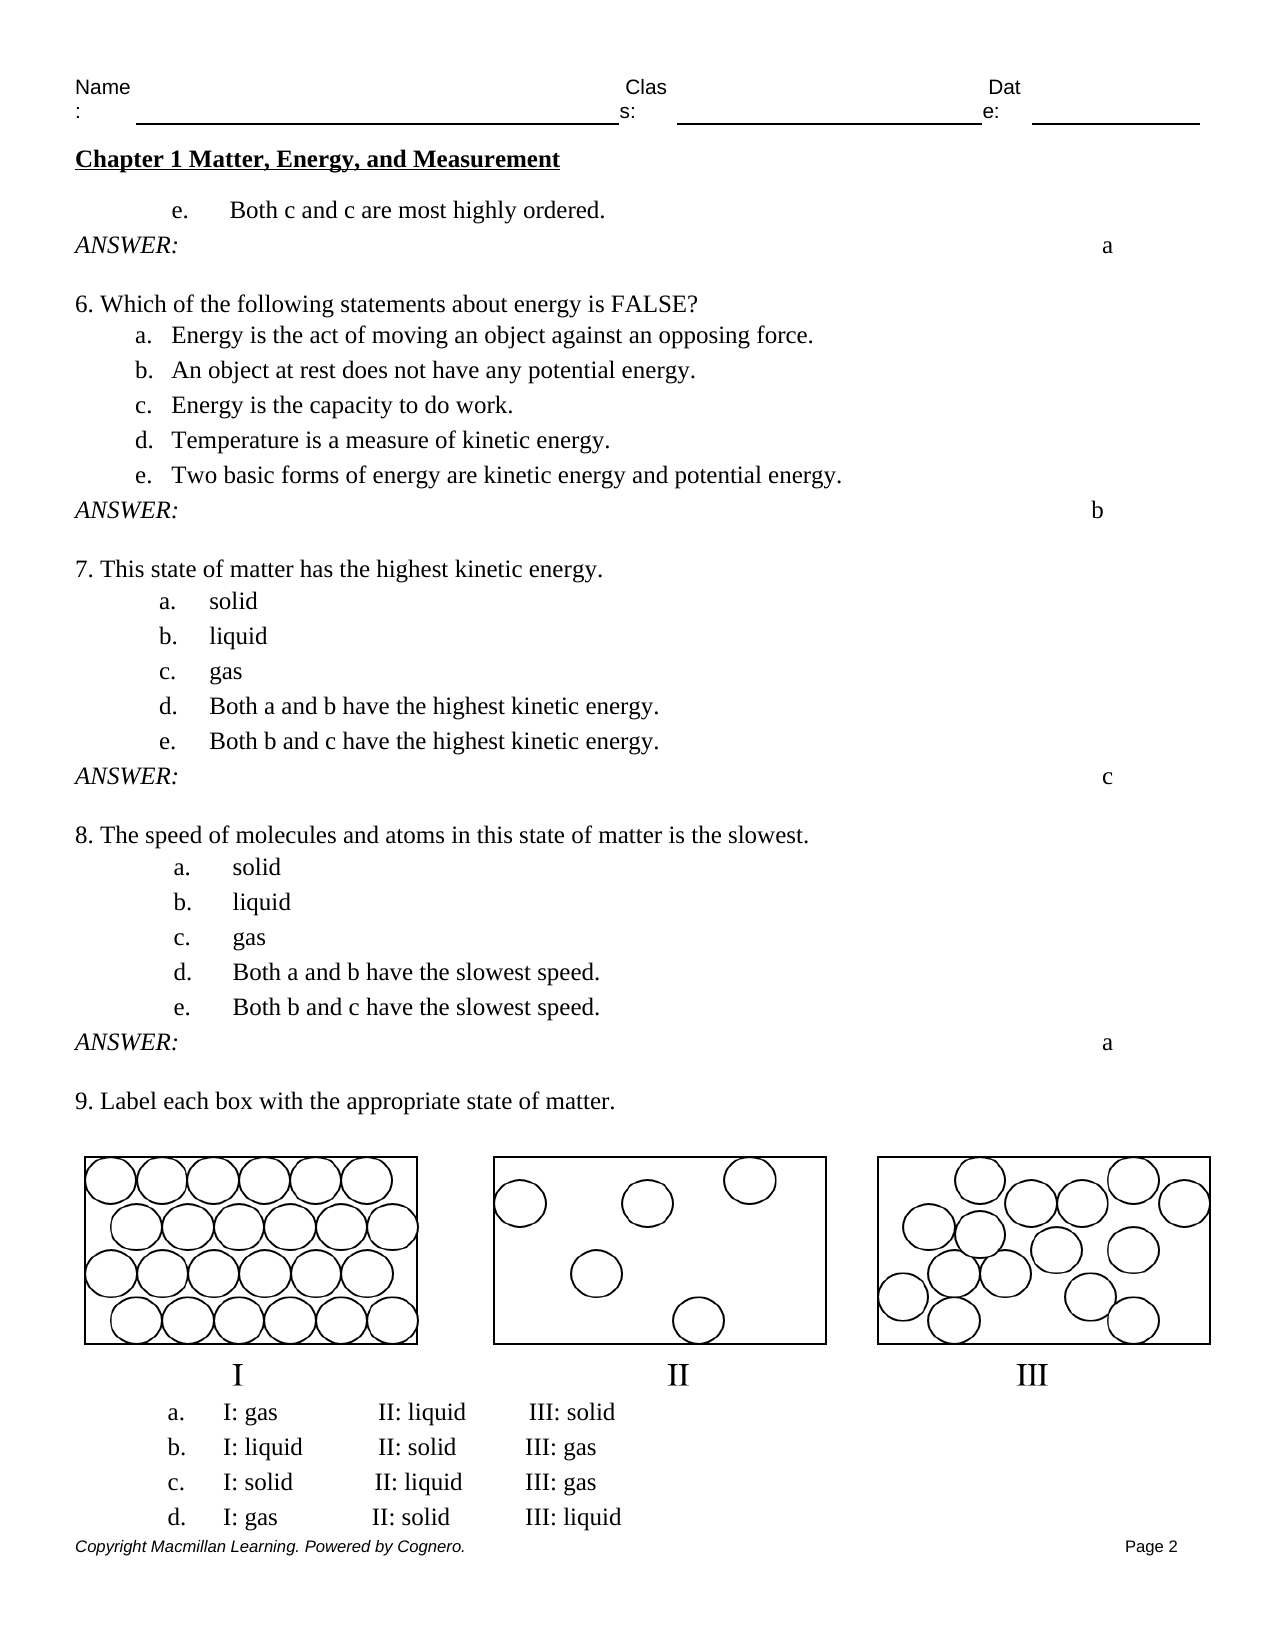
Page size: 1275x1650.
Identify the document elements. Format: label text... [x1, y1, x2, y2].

table_header 7. This state of matter has the highest kinetic energy. [75, 555, 1200, 793]
table_header 9. Label each box with the appropriate state of matter. [75, 1086, 1200, 1143]
picture [75, 1143, 1219, 1394]
table_header 8. The speed of molecules and atoms in this state of matter is the slowest. [75, 820, 1200, 1059]
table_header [75, 1394, 1200, 1534]
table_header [75, 192, 1200, 262]
table_header 6. Which of the following statements about energy is FALSE? [75, 289, 1200, 528]
